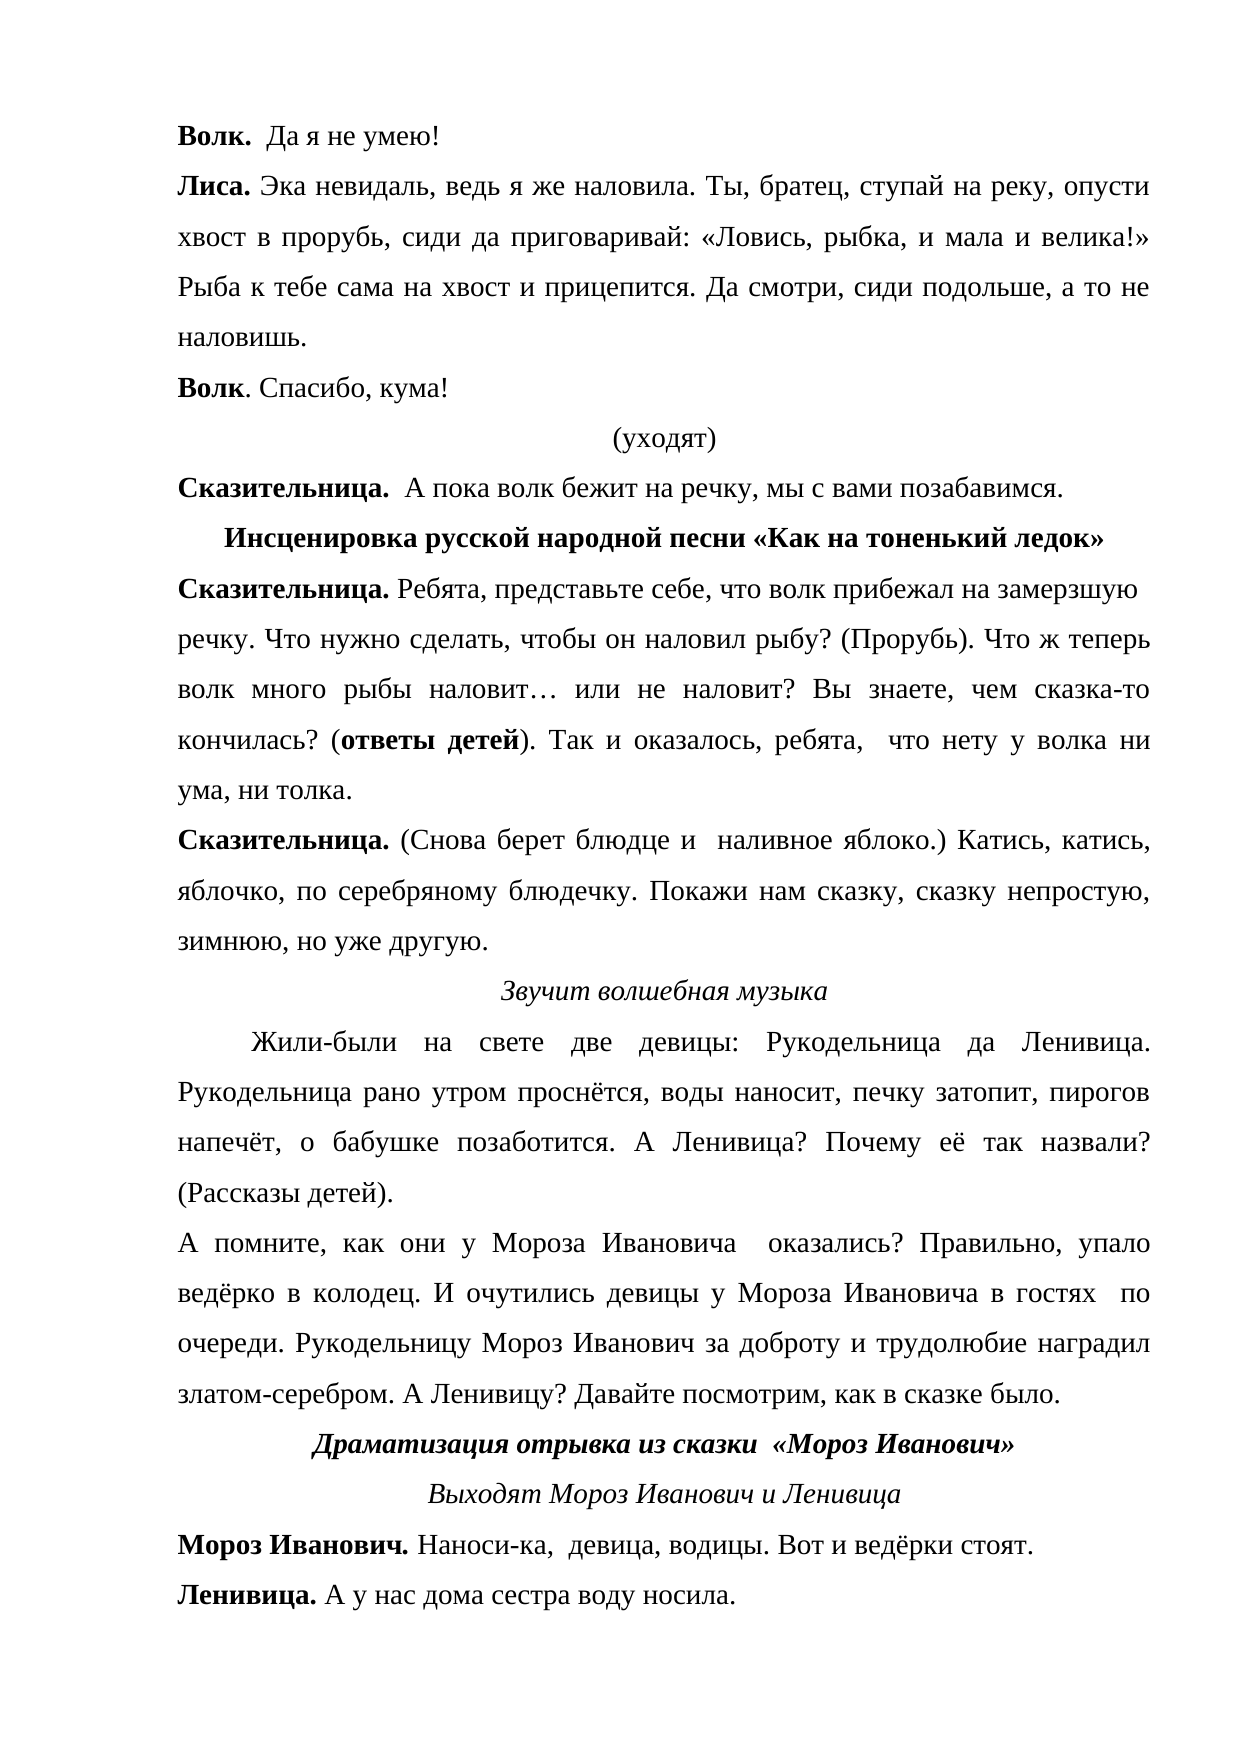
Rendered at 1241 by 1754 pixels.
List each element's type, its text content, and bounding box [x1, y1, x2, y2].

text Волк. Да я не умею! [177, 118, 1152, 152]
text Инсценировка русской народной песни «Как на тоненький ледок» [177, 521, 1152, 554]
text Драматизация отрывка из сказки «Мороз Иванович» [177, 1426, 1152, 1460]
text А помните, как они у Мороза Ивановича оказались? Правильно, упало ведёрко в колодец. И очутились девицы у Мороза Ивановича в гостях по очереди. Рукодельницу Мороз Иванович за доброту и трудолюбие наградил златом-серебром. А Ленивицу? Давайте посмотрим, как в сказке было. [177, 1225, 1152, 1409]
text Жили-были на свете две девицы: Рукодельница да Ленивица. Рукодельница рано утром проснётся, воды наносит, печку затопит, пирогов напечёт, о бабушке позаботится. А Ленивица? Почему её так назвали? (Рассказы детей). [177, 1024, 1152, 1208]
text (уходят) [177, 420, 1152, 453]
text Лиса. Эка невидаль, ведь я же наловила. Ты, братец, ступай на реку, опусти хвост в прорубь, сиди да приговаривай: «Ловись, рыбка, и мала и велика!» Рыба к тебе сама на хвост и прицепится. Да смотри, сиди подольше, а то не наловишь. [177, 168, 1152, 353]
text Сказительница. Ребята, представьте себе, что волк прибежал на замерзшую [177, 571, 1152, 604]
text речку. Что нужно сделать, чтобы он наловил рыбу? (Прорубь). Что ж теперь волк много рыбы наловит… или не наловит? Вы знаете, чем сказка-то кончилась? (ответы детей). Так и оказалось, ребята, что нету у волка ни ума, ни толка. [177, 621, 1152, 806]
text Волк. Спасибо, кума! [177, 370, 1152, 403]
text Мороз Иванович. Наноси-ка, девица, водицы. Вот и ведёрки стоят. [177, 1527, 1152, 1560]
text Звучит волшебная музыка [177, 973, 1152, 1007]
text Ленивица. А у нас дома сестра воду носила. [177, 1577, 1152, 1611]
text Выходят Мороз Иванович и Ленивица [177, 1477, 1152, 1510]
text Сказительница. А пока волк бежит на речку, мы с вами позабавимся. [177, 470, 1152, 504]
text Сказительница. (Снова берет блюдце и наливное яблоко.) Катись, катись, яблочко, по серебряному блюдечку. Покажи нам сказку, сказку непростую, зимнюю, но уже другую. [177, 822, 1152, 957]
